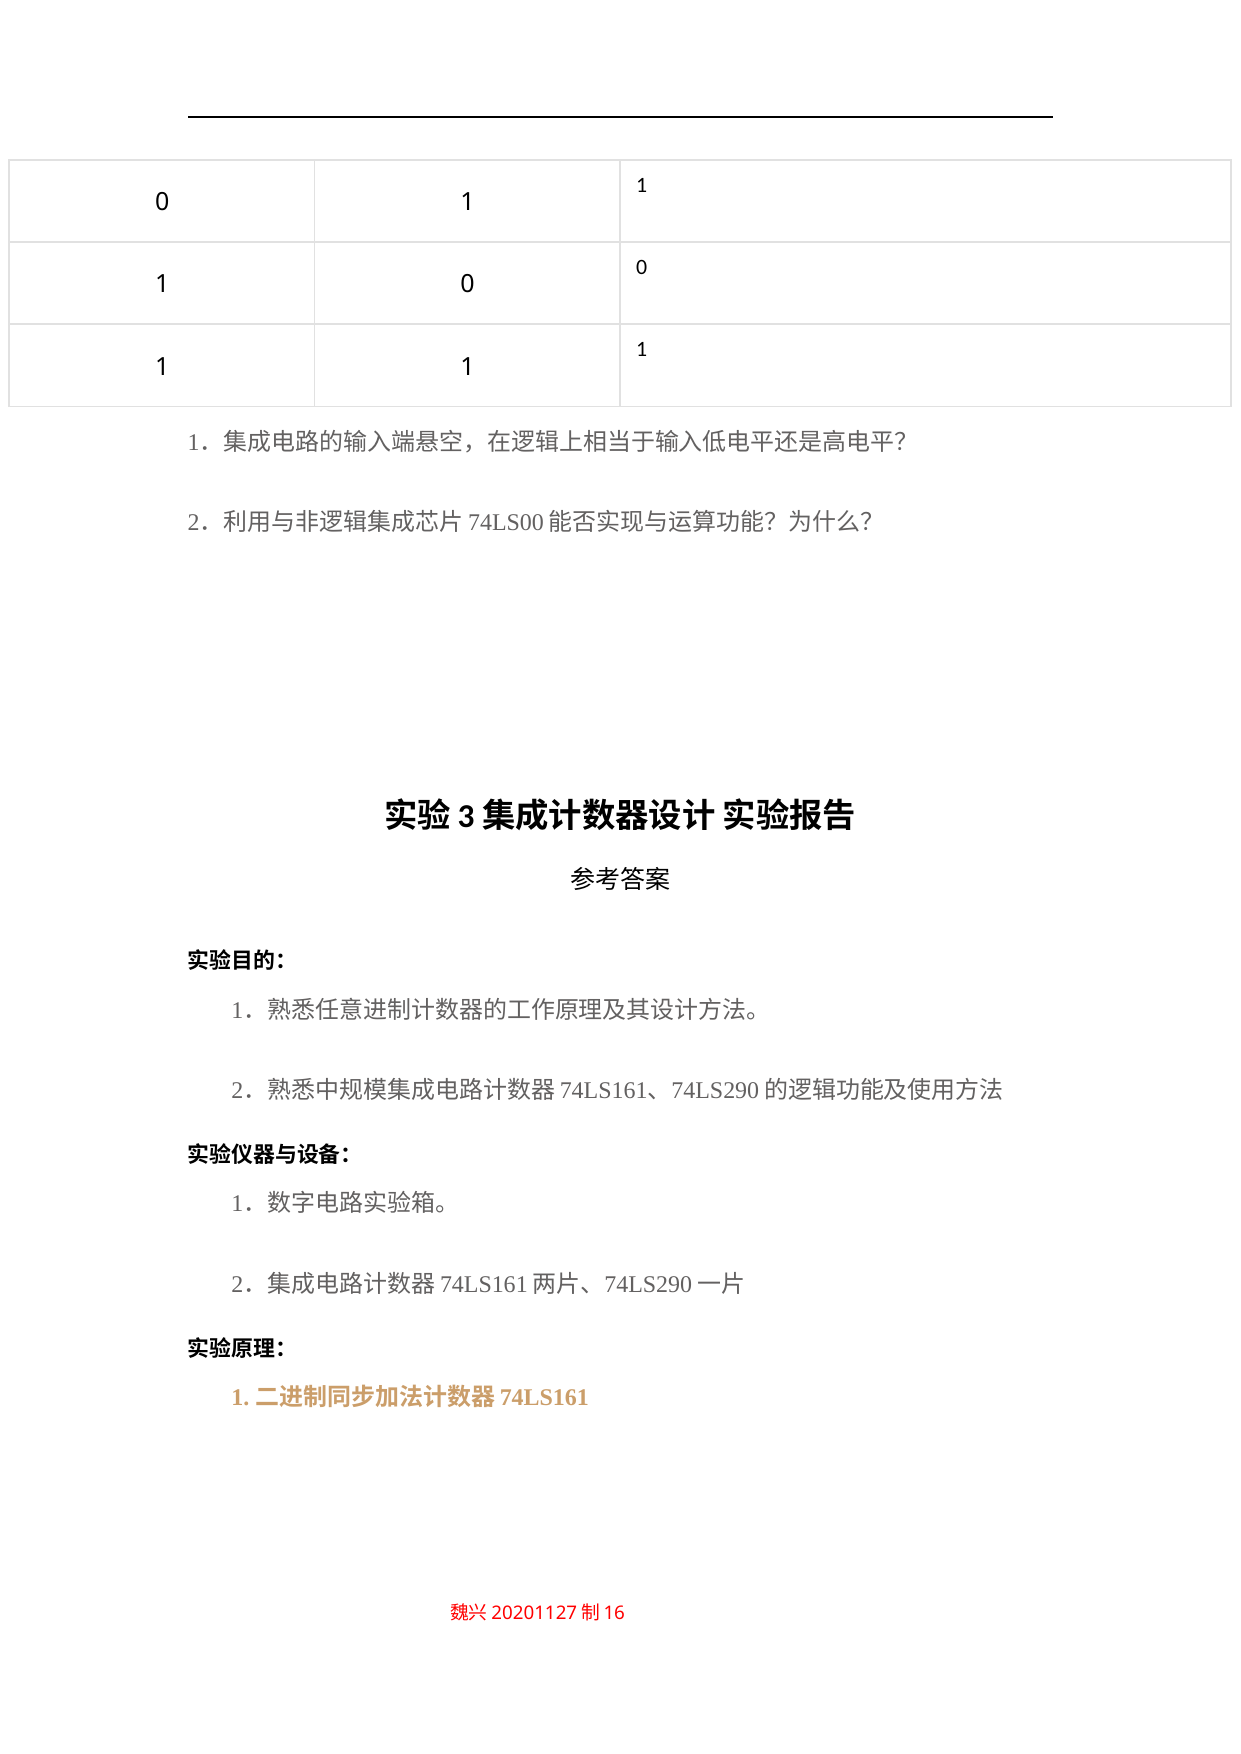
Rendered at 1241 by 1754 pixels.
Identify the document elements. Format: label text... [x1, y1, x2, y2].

text 1．数字电路实验箱。 [187, 1169, 1053, 1234]
text 1．熟悉任意进制计数器的工作原理及其设计方法。 [187, 975, 1053, 1040]
text 实验原理： [187, 1330, 1053, 1363]
table_cell 1 [621, 325, 1230, 406]
text 1．集成电路的输入端悬空，在逻辑上相当于输入低电平还是高电平？ [187, 407, 1053, 472]
table_cell 1 [621, 161, 1230, 241]
text 实验3 集成计数器设计 实验报告 [187, 780, 1053, 845]
table_cell 0 [315, 243, 619, 323]
text 实验仪器与设备： [187, 1136, 1053, 1169]
text 实验目的： [187, 943, 1053, 975]
text 1. 二进制同步加法计数器74LS161 [187, 1363, 1053, 1428]
text 2．集成电路计数器74LS161两片、74LS290一片 [187, 1249, 1053, 1314]
text 2．熟悉中规模集成电路计数器74LS161、74LS290的逻辑功能及使用方法 [187, 1056, 1053, 1121]
table_cell 1 [10, 243, 314, 323]
text 2．利用与非逻辑集成芯片74LS00能否实现与运算功能？为什么？ [187, 488, 1053, 553]
table_cell 0 [621, 243, 1230, 323]
table_cell 1 [10, 325, 314, 406]
table_cell 0 [10, 161, 314, 241]
table_cell 1 [315, 325, 619, 406]
table_cell 1 [315, 161, 619, 241]
text 参考答案 [187, 845, 1053, 910]
